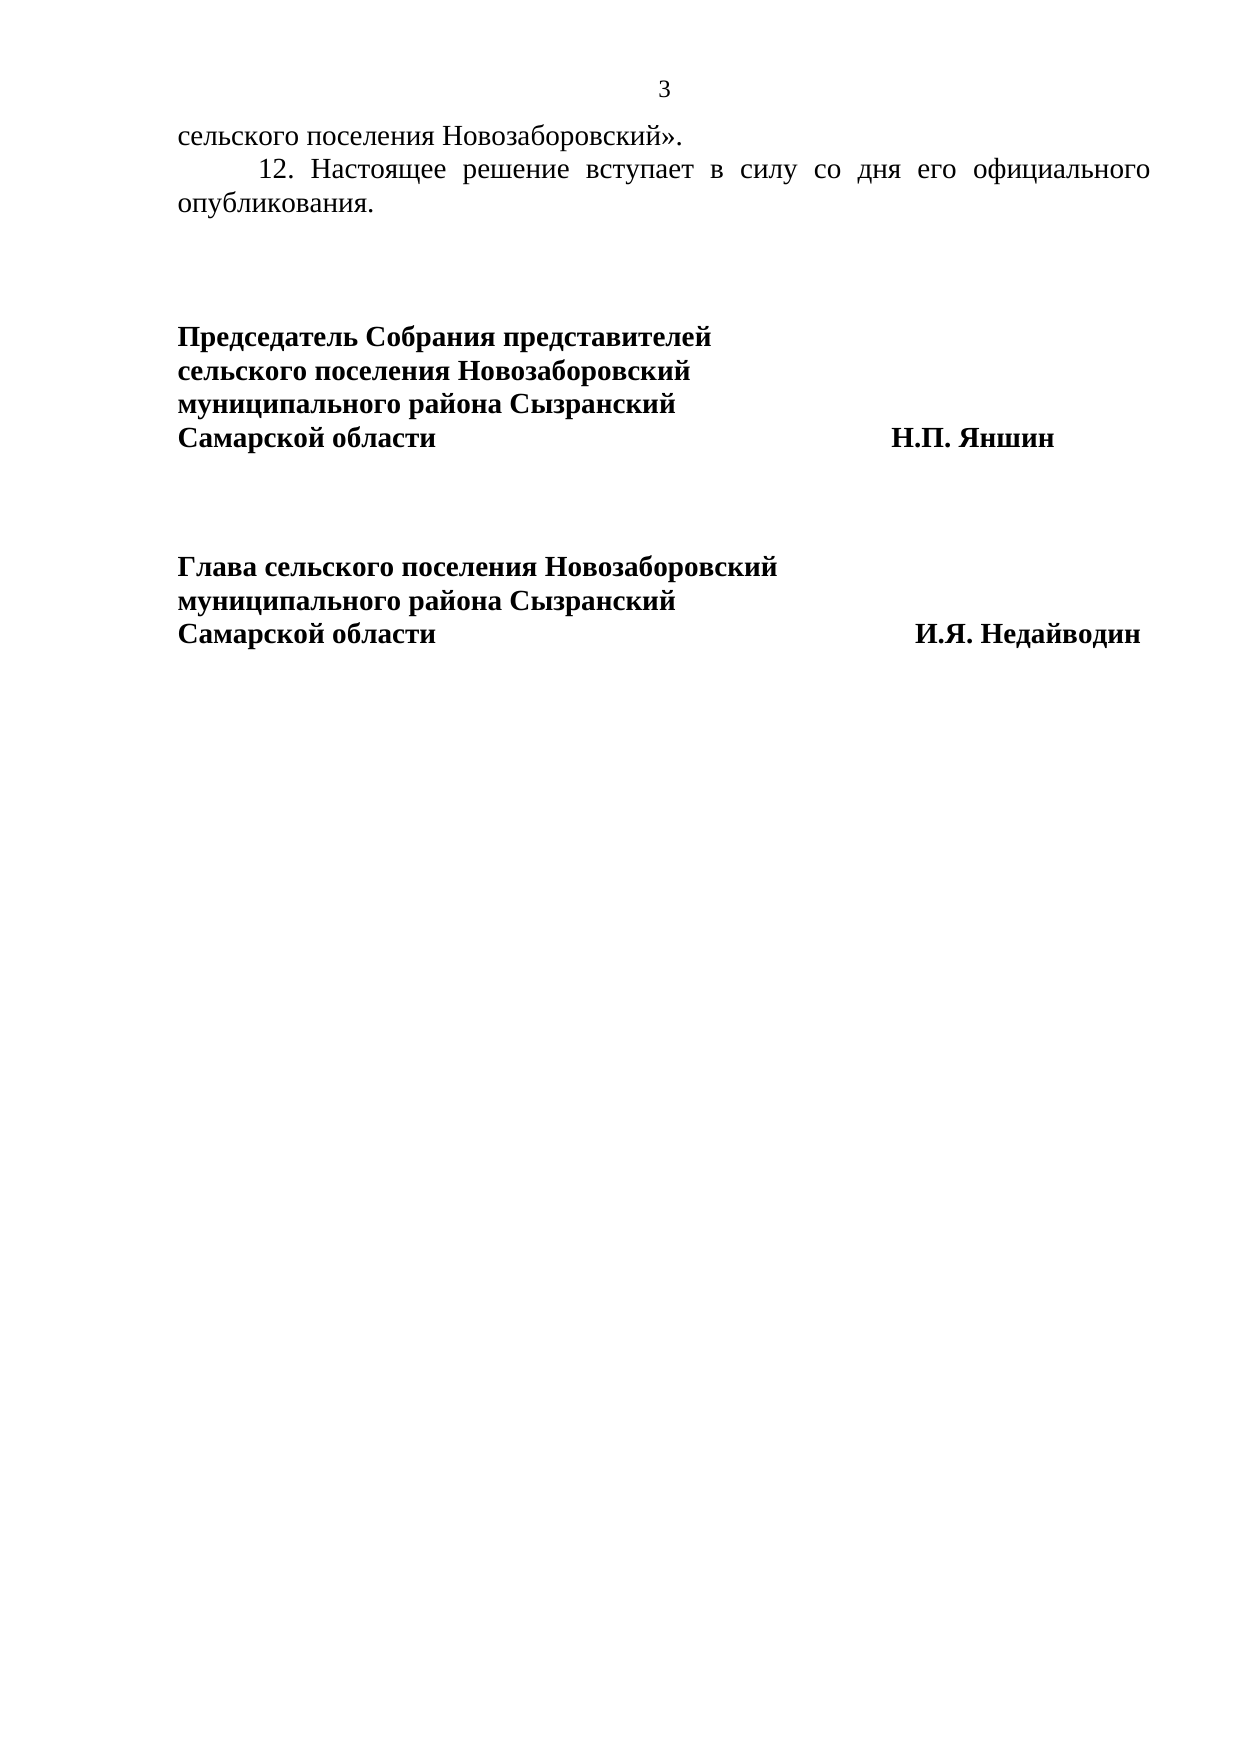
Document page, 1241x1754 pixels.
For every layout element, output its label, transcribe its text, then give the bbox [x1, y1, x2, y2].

text Председатель Собрания представителей [177, 319, 1152, 353]
text Самарской области Н.П. Яншин [177, 420, 1152, 453]
text 12. Настоящее решение вступает в силу со дня его официального опубликования. [177, 152, 1152, 219]
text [177, 118, 1152, 152]
text муниципального района Сызранский [177, 583, 1152, 616]
text сельского поселения Новозаборовский [177, 353, 1152, 386]
text муниципального района Сызранский [177, 386, 1152, 420]
text Самарской области И.Я. Недайводин [177, 616, 1152, 650]
text Глава сельского поселения Новозаборовский [177, 549, 1152, 583]
